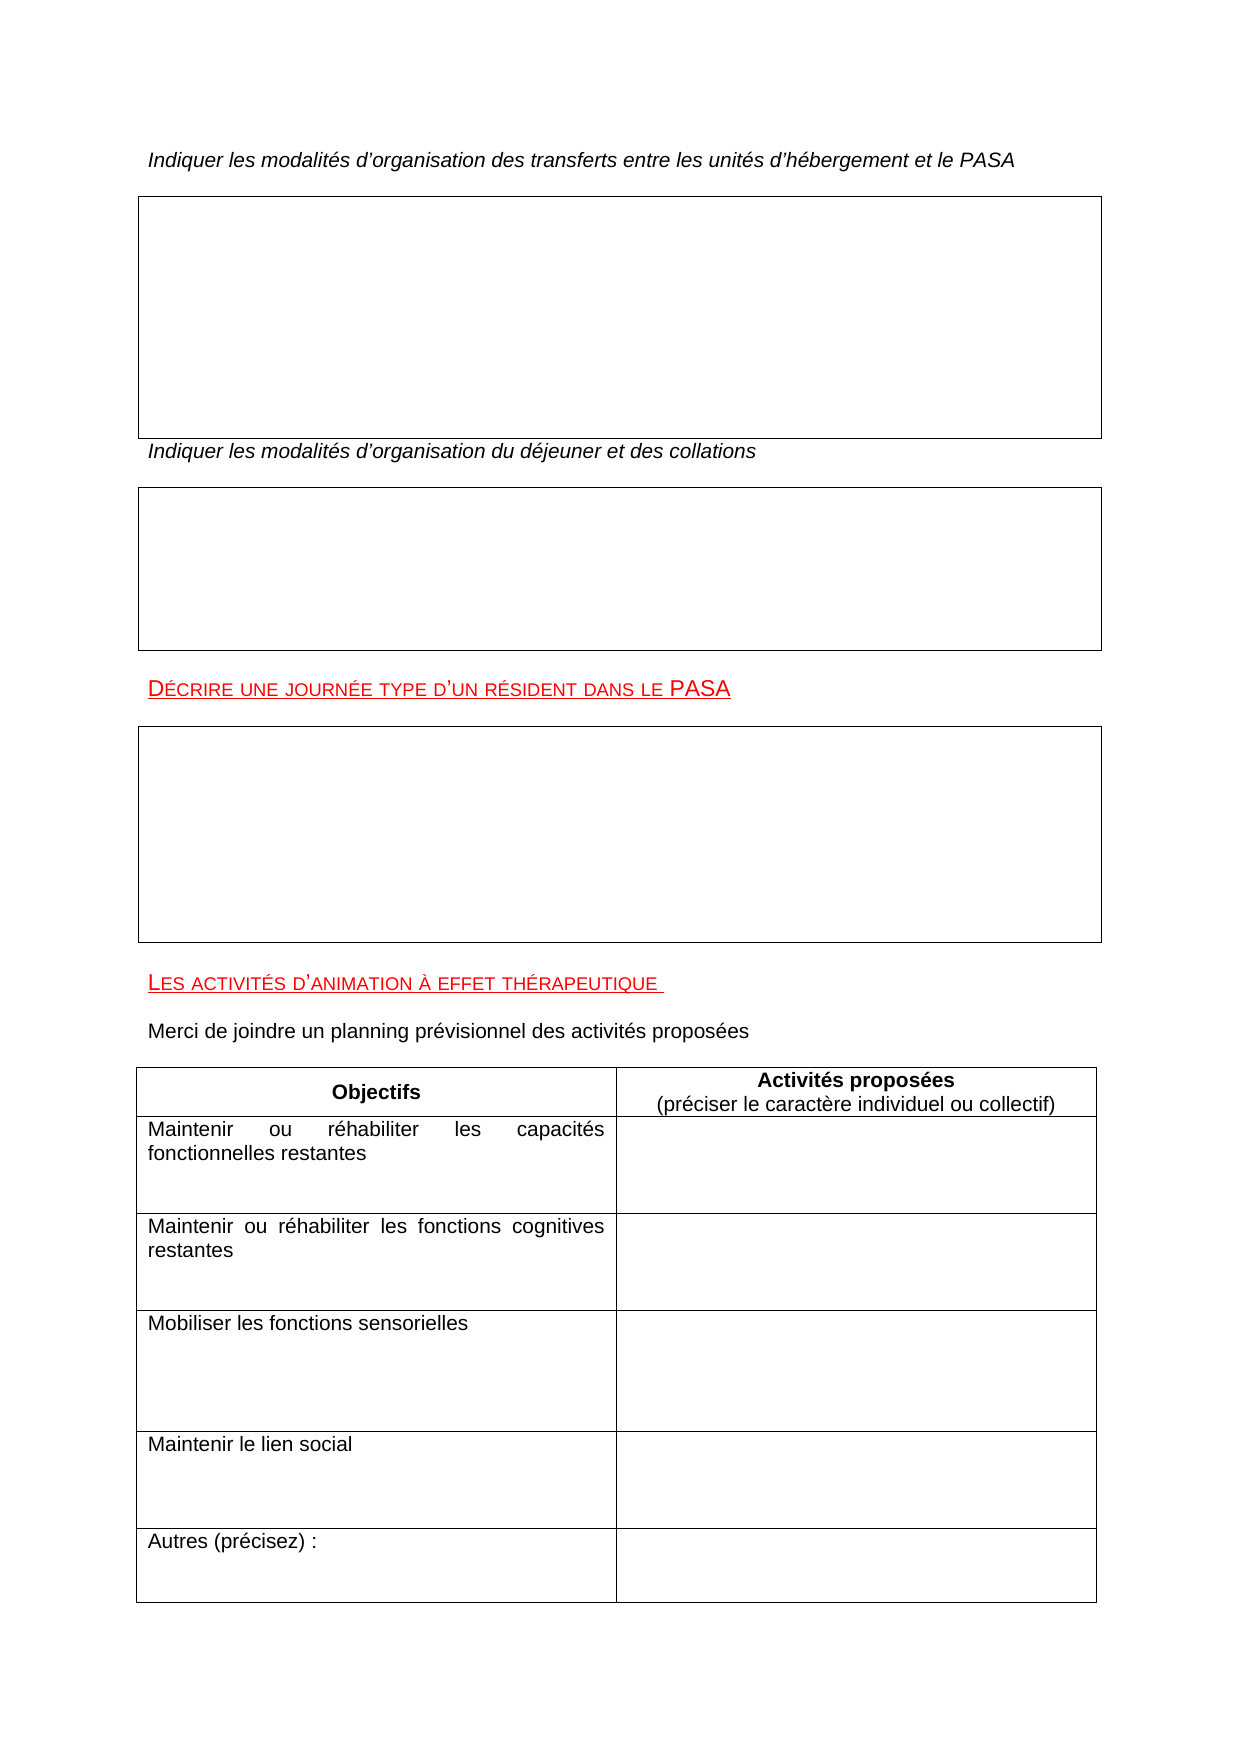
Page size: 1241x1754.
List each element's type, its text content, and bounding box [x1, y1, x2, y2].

table_cell [617, 1214, 1096, 1310]
text Indiquer les modalités d’organisation du déjeuner et des collations [148, 439, 1093, 463]
table_cell Autres (précisez) : [137, 1529, 616, 1602]
table_cell Maintenir ou réhabiliter les capacités fonctionnelles restantes [137, 1117, 616, 1213]
table_cell Mobiliser les fonctions sensorielles [137, 1311, 616, 1431]
table_header Objectifs [137, 1068, 616, 1116]
text Décrire une journée type d’un résident dans le PASA [148, 675, 1093, 702]
table_cell Maintenir le lien social [137, 1432, 616, 1528]
text Merci de joindre un planning prévisionnel des activités proposées [148, 1019, 1093, 1043]
table_cell [617, 1311, 1096, 1431]
text Les activités d’animation à effet thérapeutique [148, 969, 1093, 995]
table_cell [617, 1529, 1096, 1602]
table_header Activités proposées (préciser le caractère individuel ou collectif) [617, 1068, 1096, 1116]
table_cell [617, 1117, 1096, 1213]
table_cell Maintenir ou réhabiliter les fonctions cognitives restantes [137, 1214, 616, 1310]
table_cell [617, 1432, 1096, 1528]
text Indiquer les modalités d’organisation des transferts entre les unités d’hébergement et le PASA [148, 148, 1093, 172]
